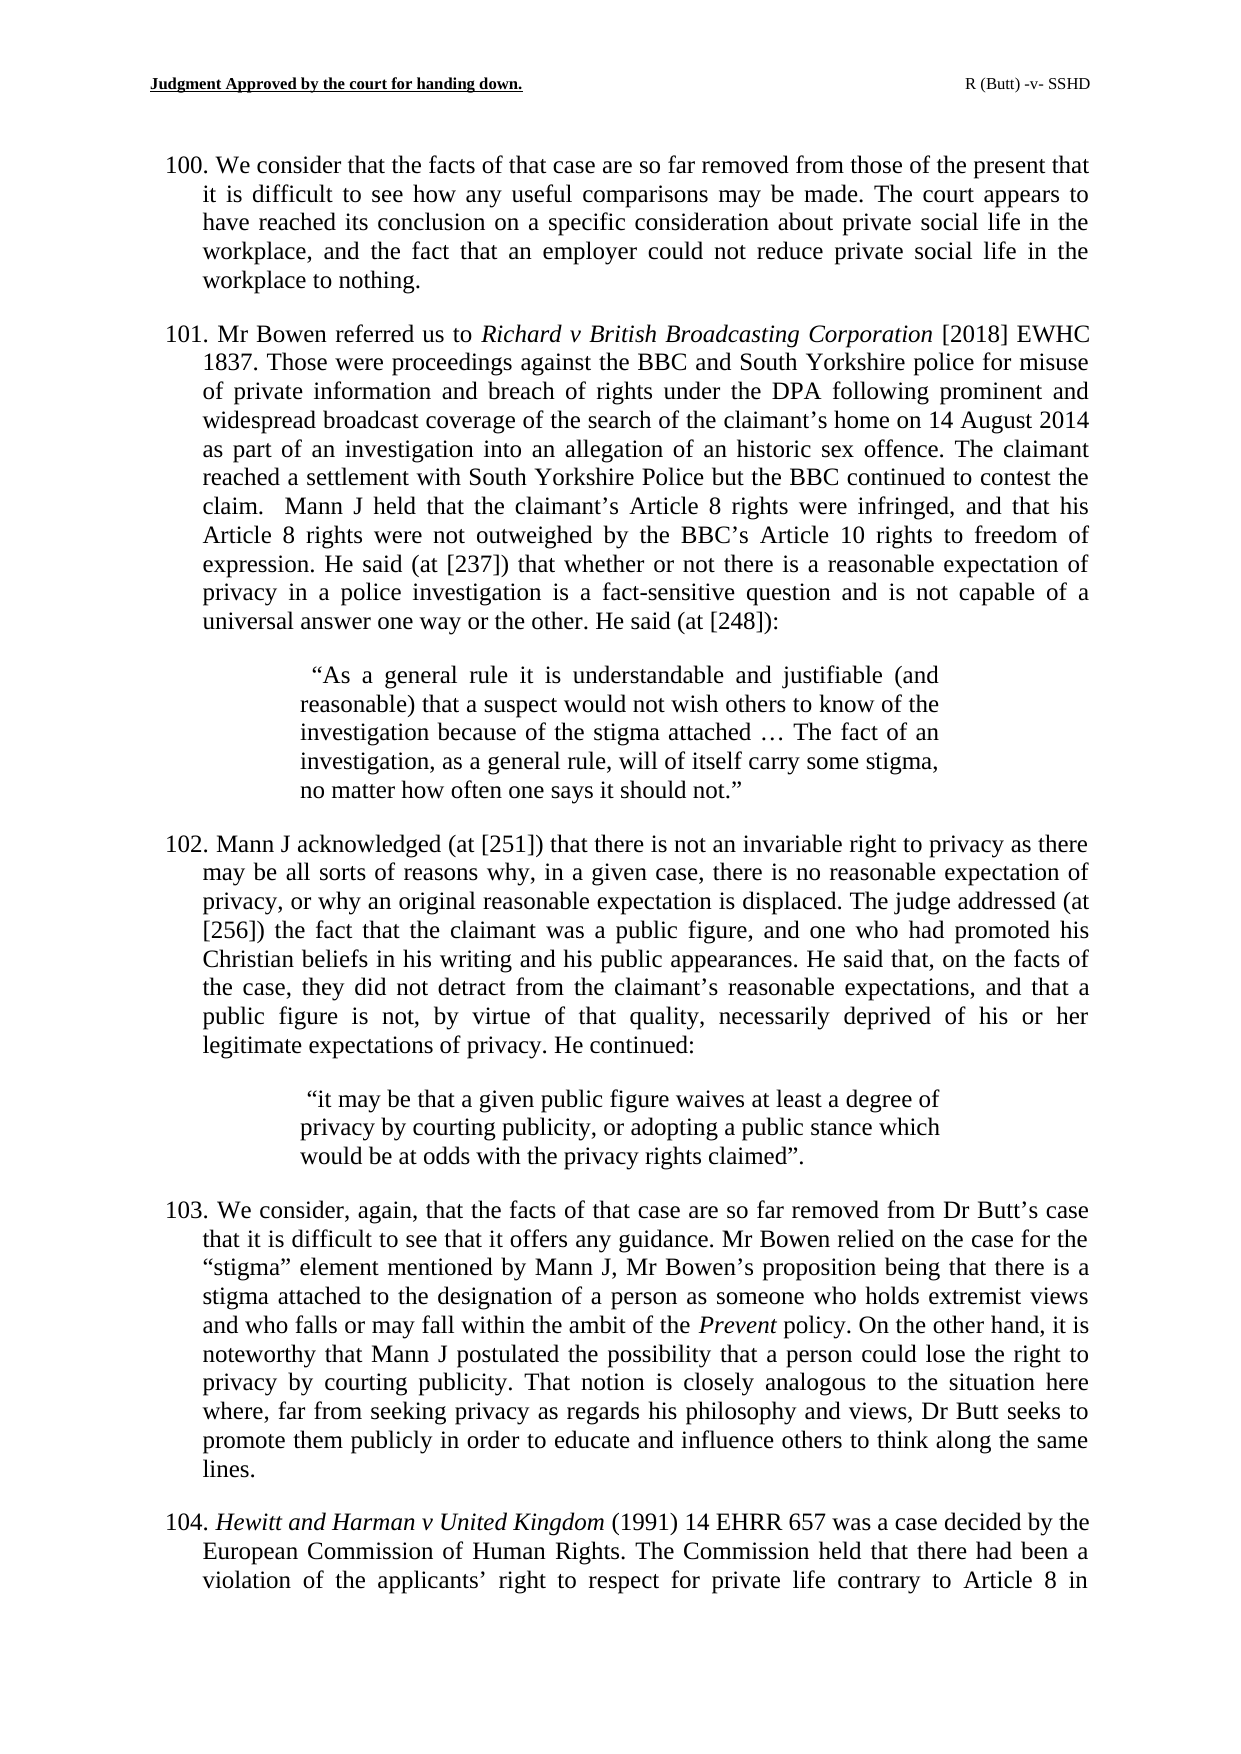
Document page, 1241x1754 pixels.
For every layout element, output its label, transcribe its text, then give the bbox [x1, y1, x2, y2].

text We consider, again, that the facts of that case are so far removed from Dr Butt’s case that it is difficult to see that it offers any guidance. Mr Bowen relied on the case for the “stigma” element mentioned by Mann J, Mr Bowen’s proposition being that there is a stigma attached to the designation of a person as someone who holds extremist views and who falls or may fall within the ambit of the Prevent policy. On the other hand, it is noteworthy that Mann J postulated the possibility that a person could lose the right to privacy by courting publicity. That notion is closely analogous to the situation here where, far from seeking privacy as regards his philosophy and views, Dr Butt seeks to promote them publicly in order to educate and influence others to think along the same lines. [165, 1195, 1090, 1482]
text “As a general rule it is understandable and justifiable (and reasonable) that a suspect would not wish others to know of the investigation because of the stigma attached … The fact of an investigation, as a general rule, will of itself carry some stigma, no matter how often one says it should not.” [300, 660, 940, 804]
text We consider that the facts of that case are so far removed from those of the present that it is difficult to see how any useful comparisons may be made. The court appears to have reached its conclusion on a specific consideration about private social life in the workplace, and the fact that an employer could not reduce private social life in the workplace to nothing. [165, 150, 1090, 294]
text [165, 1507, 1090, 1594]
text Mr Bowen referred us to Richard v British Broadcasting Corporation [2018] EWHC 1837. Those were proceedings against the BBC and South Yorkshire police for misuse of private information and breach of rights under the DPA following prominent and widespread broadcast coverage of the search of the claimant’s home on 14 August 2014 as part of an investigation into an allegation of an historic sex offence. The claimant reached a settlement with South Yorkshire Police but the BBC continued to contest the claim. Mann J held that the claimant’s Article 8 rights were infringed, and that his Article 8 rights were not outweighed by the BBC’s Article 10 rights to freedom of expression. He said (at [237]) that whether or not there is a reasonable expectation of privacy in a police investigation is a fact-sensitive question and is not capable of a universal answer one way or the other. He said (at [248]): [165, 319, 1090, 635]
text Mann J acknowledged (at [251]) that there is not an invariable right to privacy as there may be all sorts of reasons why, in a given case, there is no reasonable expectation of privacy, or why an original reasonable expectation is displaced. The judge addressed (at [256]) the fact that the claimant was a public figure, and one who had promoted his Christian beliefs in his writing and his public appearances. He said that, on the facts of the case, they did not detract from the claimant’s reasonable expectations, and that a public figure is not, by virtue of that quality, necessarily deprived of his or her legitimate expectations of privacy. He continued: [165, 829, 1090, 1059]
text “it may be that a given public figure waives at least a degree of privacy by courting publicity, or adopting a public stance which would be at odds with the privacy rights claimed”. [300, 1084, 940, 1170]
